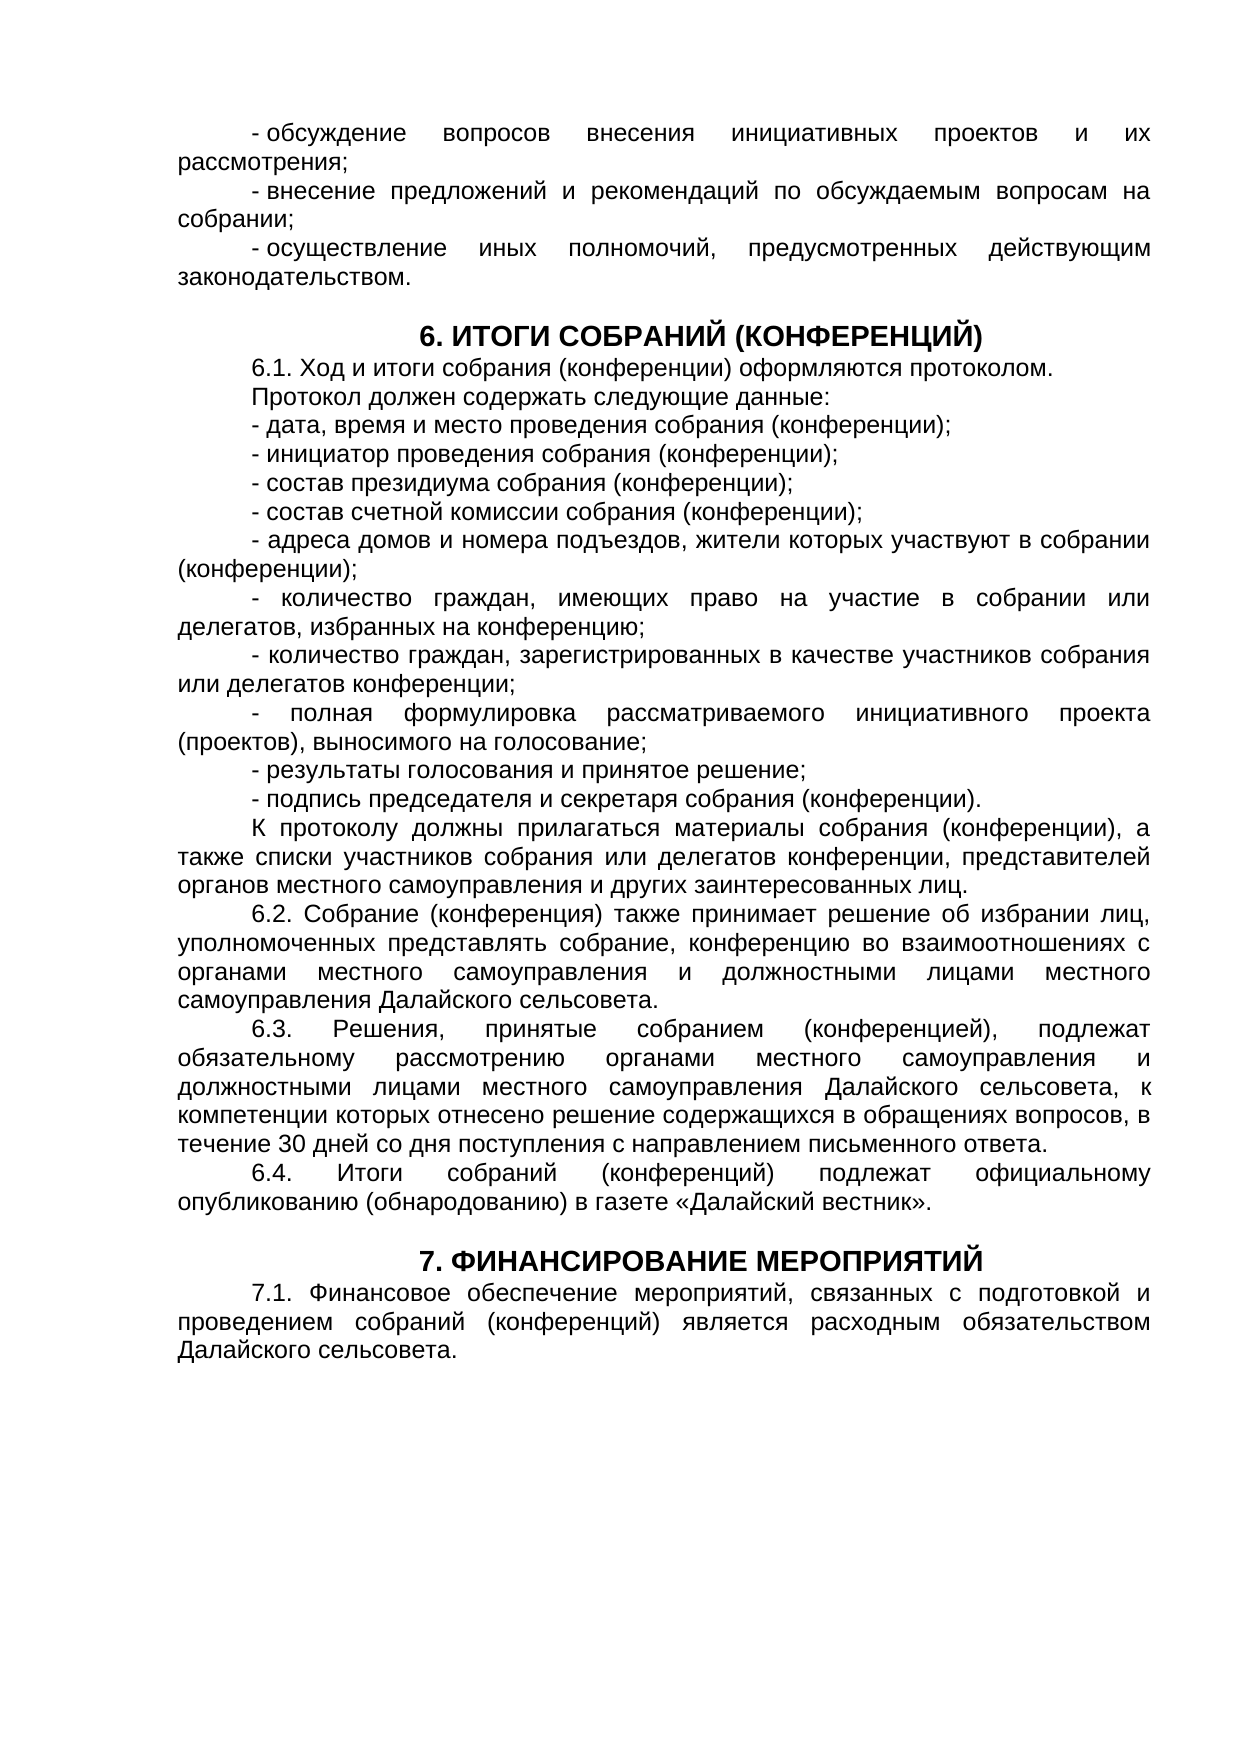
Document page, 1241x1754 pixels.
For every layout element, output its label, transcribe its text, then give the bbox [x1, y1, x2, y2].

text - подпись председателя и секретаря собрания (конференции). [177, 784, 1152, 813]
text - внесение предложений и рекомендаций по обсуждаемым вопросам на собрании; [177, 176, 1152, 233]
text 7. ФИНАНСИРОВАНИЕ МЕРОПРИЯТИЙ [177, 1244, 1152, 1278]
text - состав счетной комиссии собрания (конференции); [177, 497, 1152, 525]
text - обсуждение вопросов внесения инициативных проектов и их рассмотрения; [177, 118, 1152, 176]
text - количество граждан, имеющих право на участие в собрании или делегатов, избранных на конференцию; [177, 583, 1152, 640]
text Протокол должен содержать следующие данные: [177, 382, 1152, 410]
text 6.3. Решения, принятые собранием (конференцией), подлежат обязательному рассмотрению органами местного самоуправления и должностными лицами местного самоуправления Далайского сельсовета, к компетенции которых отнесено решение содержащихся в обращениях вопросов, в течение 30 дней со дня поступления с направлением письменного ответа. [177, 1014, 1152, 1158]
text - осуществление иных полномочий, предусмотренных действующим законодательством. [177, 233, 1152, 291]
text К протоколу должны прилагаться материалы собрания (конференции), а также списки участников собрания или делегатов конференции, представителей органов местного самоуправления и других заинтересованных лиц. [177, 813, 1152, 899]
text - количество граждан, зарегистрированных в качестве участников собрания или делегатов конференции; [177, 640, 1152, 698]
text - полная формулировка рассматриваемого инициативного проекта (проектов), выносимого на голосование; [177, 698, 1152, 755]
text - состав президиума собрания (конференции); [177, 468, 1152, 497]
text 6.2. Собрание (конференция) также принимает решение об избрании лиц, уполномоченных представлять собрание, конференцию во взаимоотношениях с органами местного самоуправления и должностными лицами местного самоуправления Далайского сельсовета. [177, 899, 1152, 1014]
text - результаты голосования и принятое решение; [177, 755, 1152, 784]
text 6. ИТОГИ СОБРАНИЙ (КОНФЕРЕНЦИЙ) [177, 319, 1152, 353]
text 7.1. Финансовое обеспечение мероприятий, связанных с подготовкой и проведением собраний (конференций) является расходным обязательством Далайского сельсовета. [177, 1278, 1152, 1364]
text 6.4. Итоги собраний (конференций) подлежат официальному опубликованию (обнародованию) в газете «Далайский вестник». [177, 1158, 1152, 1215]
text 6.1. Ход и итоги собрания (конференции) оформляются протоколом. [177, 353, 1152, 382]
text - дата, время и место проведения собрания (конференции); [177, 410, 1152, 439]
text - адреса домов и номера подъездов, жители которых участвуют в собрании (конференции); [177, 525, 1152, 583]
text - инициатор проведения собрания (конференции); [177, 439, 1152, 468]
